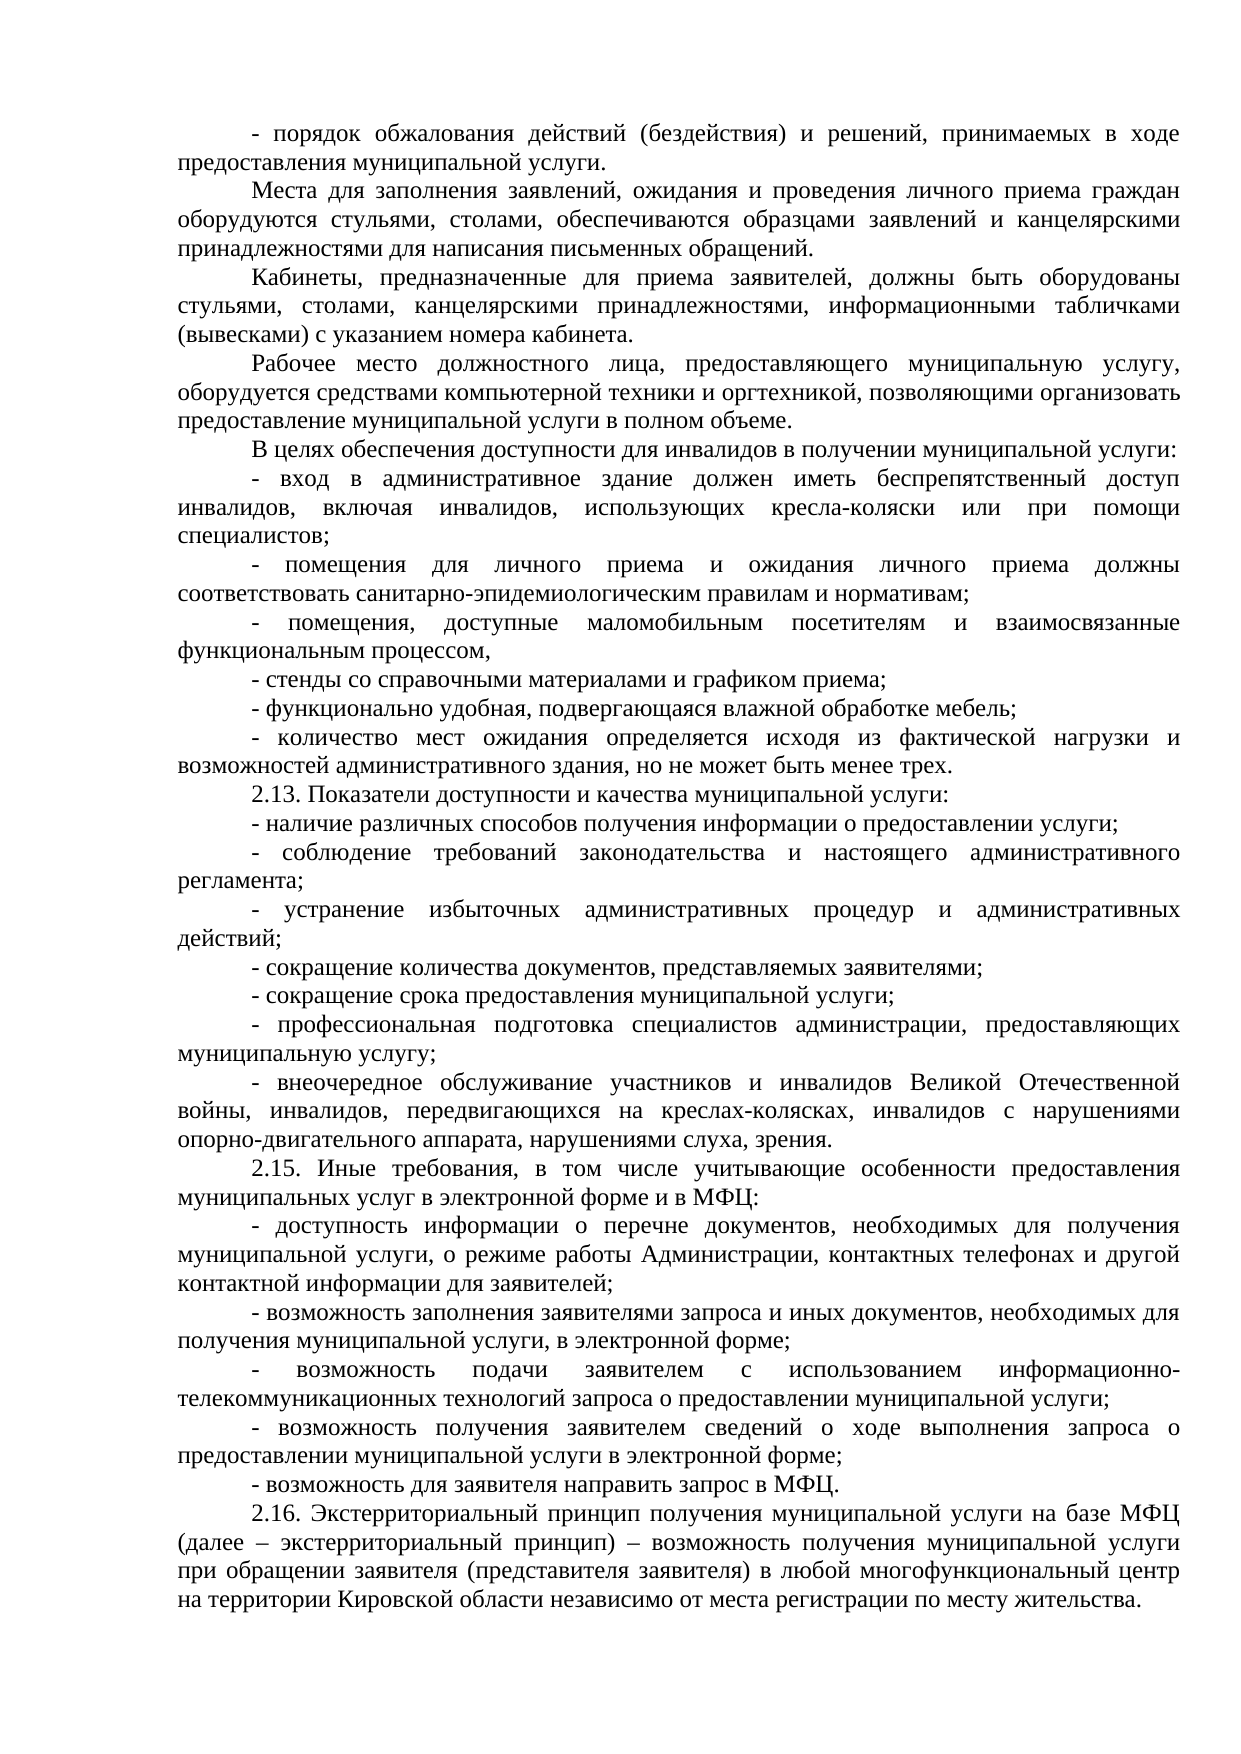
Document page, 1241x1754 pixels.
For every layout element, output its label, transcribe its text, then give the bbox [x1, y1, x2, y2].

text - сокращение срока предоставления муниципальной услуги; [177, 981, 1181, 1009]
text - внеочередное обслуживание участников и инвалидов Великой Отечественной войны, инвалидов, передвигающихся на креслах-колясках, инвалидов с нарушениями опорно-двигательного аппарата, нарушениями слуха, зрения. [177, 1067, 1181, 1153]
text - функционально удобная, подвергающаяся влажной обработке мебель; [177, 693, 1181, 722]
text - возможность получения заявителем сведений о ходе выполнения запроса о предоставлении муниципальной услуги в электронной форме; [177, 1412, 1181, 1469]
text 2.16. Экстерриториальный принцип получения муниципальной услуги на базе МФЦ (далее – экстерриториальный принцип) – возможность получения муниципальной услуги при обращении заявителя (представителя заявителя) в любой многофункциональный центр на территории Кировской области независимо от места регистрации по месту жительства. [177, 1498, 1181, 1613]
text - устранение избыточных административных процедур и административных действий; [177, 894, 1181, 952]
text - стенды со справочными материалами и графиком приема; [177, 664, 1181, 693]
text - доступность информации о перечне документов, необходимых для получения муниципальной услуги, о режиме работы Администрации, контактных телефонах и другой контактной информации для заявителей; [177, 1211, 1181, 1297]
text - наличие различных способов получения информации о предоставлении услуги; [177, 808, 1181, 837]
text - количество мест ожидания определяется исходя из фактической нагрузки и возможностей административного здания, но не может быть менее трех. [177, 722, 1181, 779]
text - сокращение количества документов, представляемых заявителями; [177, 952, 1181, 981]
text 2.13. Показатели доступности и качества муниципальной услуги: [177, 779, 1181, 808]
text Кабинеты, предназначенные для приема заявителей, должны быть оборудованы стульями, столами, канцелярскими принадлежностями, информационными табличками (вывесками) с указанием номера кабинета. [177, 262, 1181, 348]
text - помещения для личного приема и ожидания личного приема должны соответствовать санитарно-эпидемиологическим правилам и нормативам; [177, 549, 1181, 607]
text - порядок обжалования действий (бездействия) и решений, принимаемых в ходе предоставления муниципальной услуги. [177, 118, 1181, 176]
text - помещения, доступные маломобильным посетителям и взаимосвязанные функциональным процессом, [177, 607, 1181, 664]
text - возможность заполнения заявителями запроса и иных документов, необходимых для получения муниципальной услуги, в электронной форме; [177, 1297, 1181, 1354]
text - профессиональная подготовка специалистов администрации, предоставляющих муниципальную услугу; [177, 1009, 1181, 1067]
text - вход в административное здание должен иметь беспрепятственный доступ инвалидов, включая инвалидов, использующих кресла-коляски или при помощи специалистов; [177, 463, 1181, 549]
text - соблюдение требований законодательства и настоящего административного регламента; [177, 837, 1181, 894]
text - возможность для заявителя направить запрос в МФЦ. [177, 1469, 1181, 1498]
text 2.15. Иные требования, в том числе учитывающие особенности предоставления муниципальных услуг в электронной форме и в МФЦ: [177, 1153, 1181, 1211]
text Рабочее место должностного лица, предоставляющего муниципальную услугу, оборудуется средствами компьютерной техники и оргтехникой, позволяющими организовать предоставление муниципальной услуги в полном объеме. [177, 348, 1181, 434]
text - возможность подачи заявителем с использованием информационно-телекоммуникационных технологий запроса о предоставлении муниципальной услуги; [177, 1354, 1181, 1412]
text Места для заполнения заявлений, ожидания и проведения личного приема граждан оборудуются стульями, столами, обеспечиваются образцами заявлений и канцелярскими принадлежностями для написания письменных обращений. [177, 176, 1181, 262]
text В целях обеспечения доступности для инвалидов в получении муниципальной услуги: [177, 434, 1181, 463]
